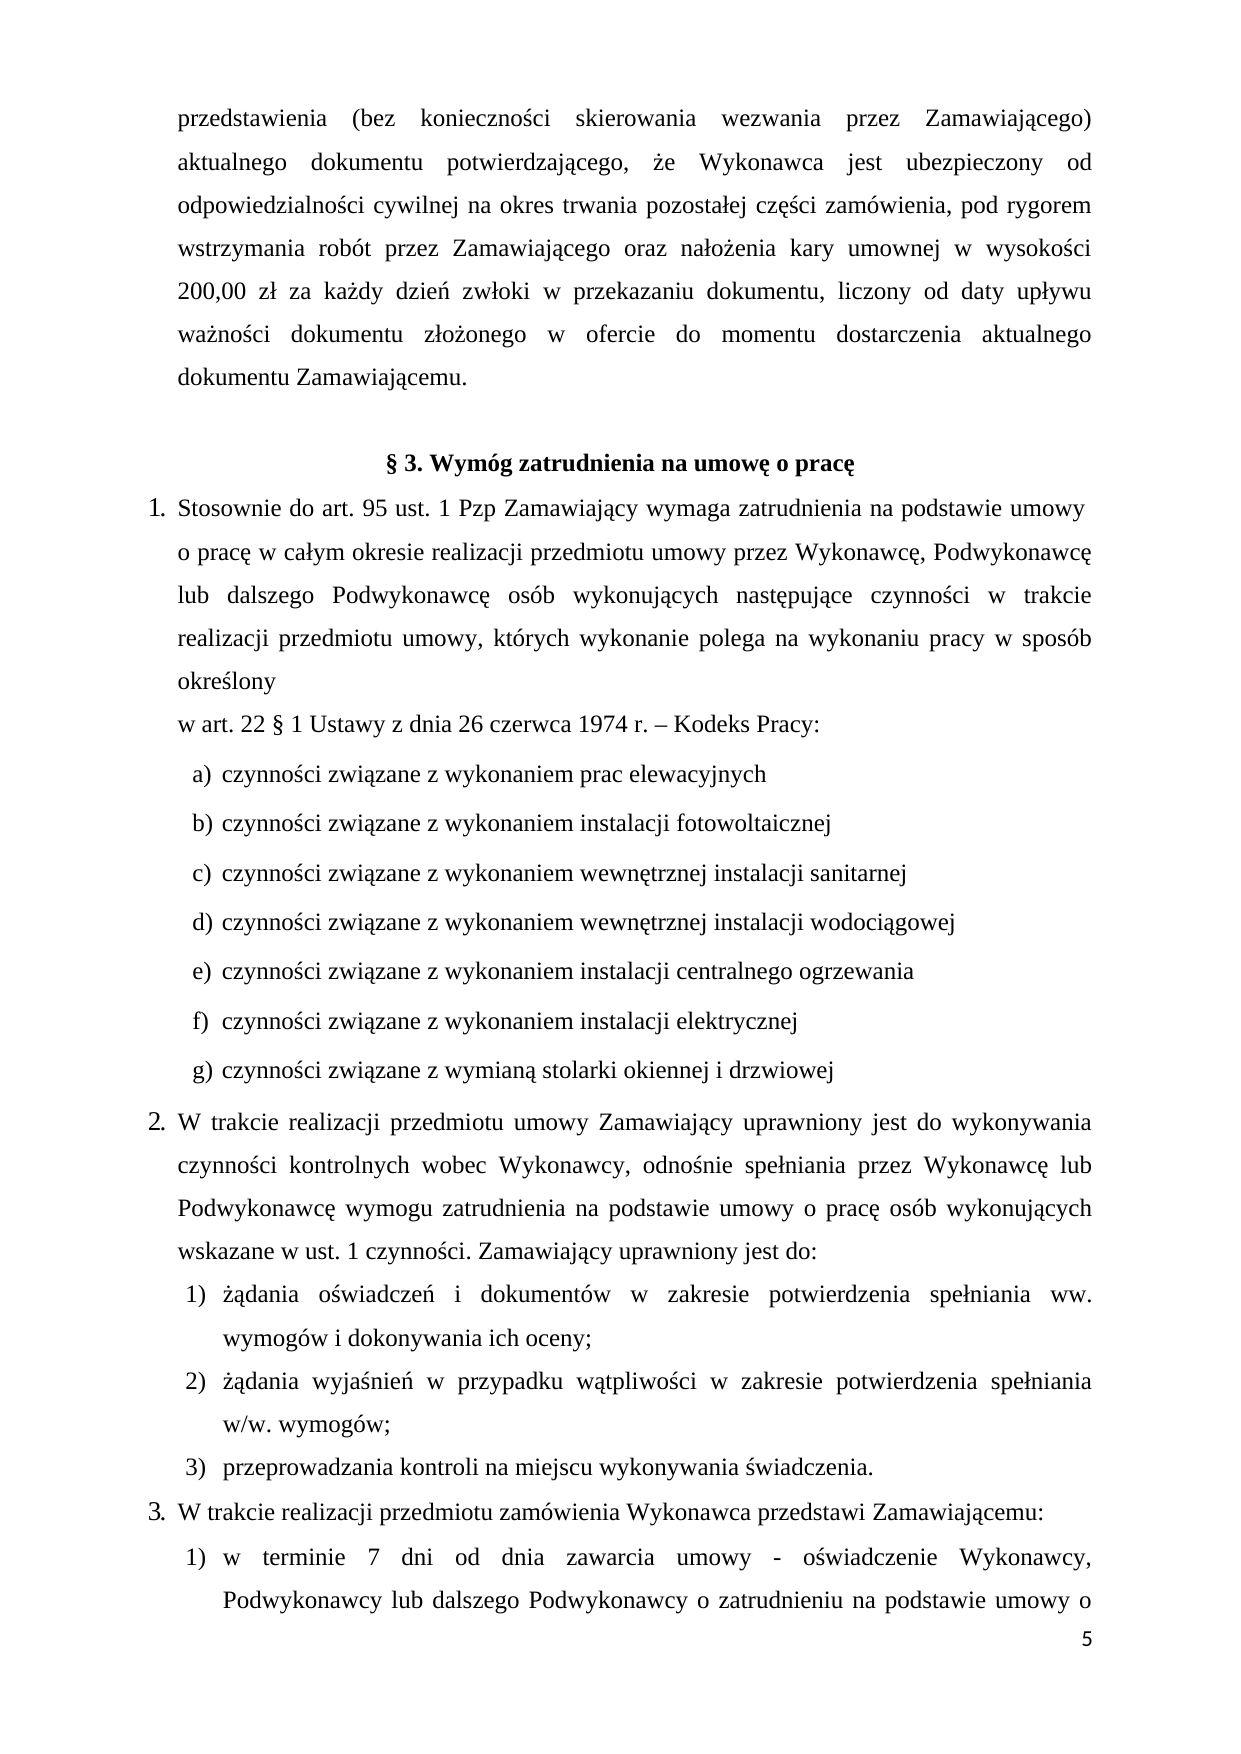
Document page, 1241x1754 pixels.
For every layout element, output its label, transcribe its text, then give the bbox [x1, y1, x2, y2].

list przeprowadzania kontroli na miejscu wykonywania świadczenia. [185, 1452, 1092, 1481]
list czynności związane z wykonaniem wewnętrznej instalacji wodociągowej [192, 907, 1092, 936]
list W trakcie realizacji przedmiotu zamówienia Wykonawca przedstawi Zamawiającemu: [148, 1495, 1092, 1526]
list żądania wyjaśnień w przypadku wątpliwości w zakresie potwierdzenia spełniania w/w. wymogów; [185, 1366, 1092, 1438]
list czynności związane z wykonaniem instalacji centralnego ogrzewania [192, 956, 1092, 985]
list czynności związane z wykonaniem prac elewacyjnych [192, 759, 1092, 788]
text § 3. Wymóg zatrudnienia na umowę o pracę [148, 448, 1092, 477]
list Stosownie do art. 95 ust. 1 Pzp Zamawiający wymaga zatrudnienia na podstawie umowy o pracę w całym okresie realizacji przedmiotu umowy przez Wykonawcę, Podwykonawcę lub dalszego Podwykonawcę osób wykonujących następujące czynności w trakcie realizacji przedmiotu umowy, których wykonanie polega na wykonaniu pracy w sposób określony w art. 22 § 1 Ustawy z dnia 26 czerwca 1974 r. – Kodeks Pracy: [148, 492, 1092, 738]
list czynności związane z wykonaniem instalacji fotowoltaicznej [192, 808, 1092, 837]
list W trakcie realizacji przedmiotu umowy Zamawiający uprawniony jest do wykonywania czynności kontrolnych wobec Wykonawcy, odnośnie spełniania przez Wykonawcę lub Podwykonawcę wymogu zatrudnienia na podstawie umowy o pracę osób wykonujących wskazane w ust. 1 czynności. Zamawiający uprawniony jest do: [148, 1104, 1092, 1265]
list czynności związane z wykonaniem instalacji elektrycznej [192, 1006, 1092, 1034]
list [148, 103, 1092, 391]
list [185, 1542, 1092, 1614]
list żądania oświadczeń i dokumentów w zakresie potwierdzenia spełniania ww. wymogów i dokonywania ich oceny; [185, 1279, 1092, 1351]
list czynności związane z wykonaniem wewnętrznej instalacji sanitarnej [192, 858, 1092, 886]
list czynności związane z wymianą stolarki okiennej i drzwiowej [192, 1055, 1092, 1084]
